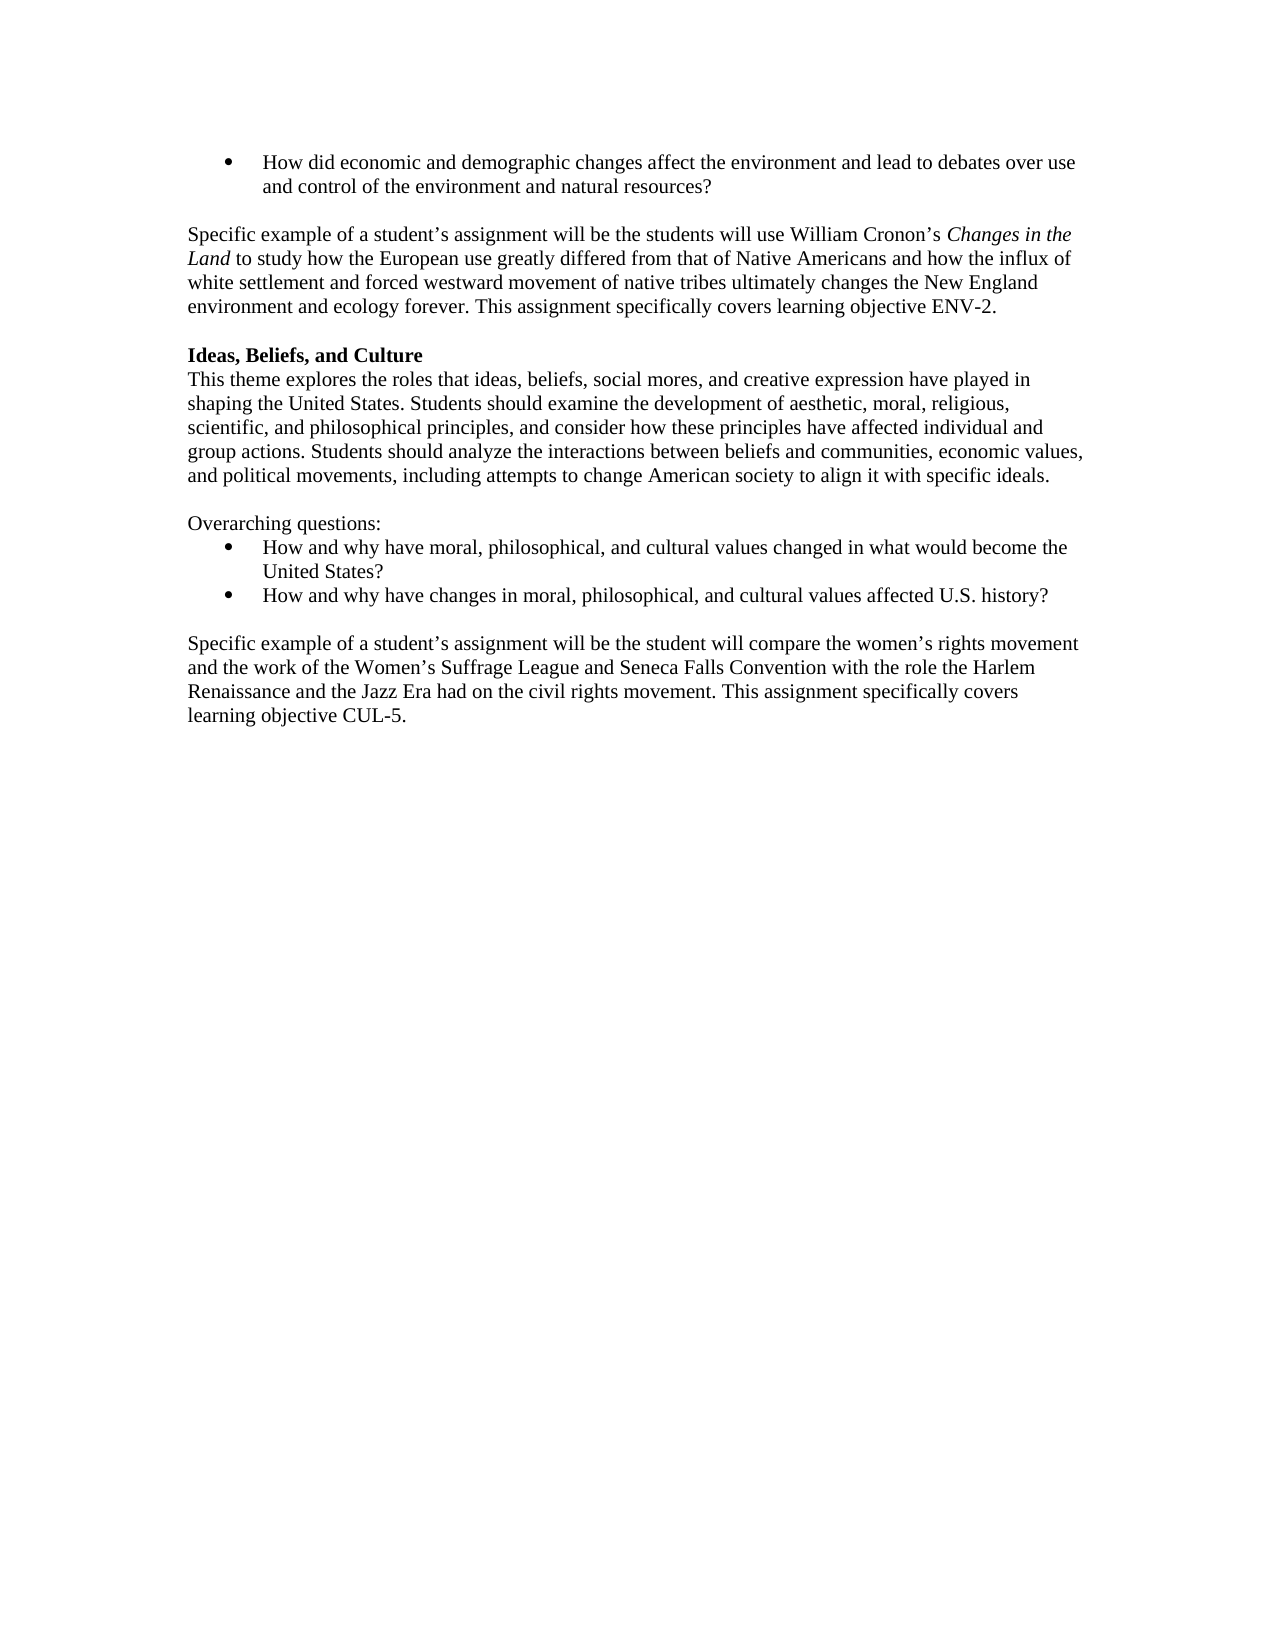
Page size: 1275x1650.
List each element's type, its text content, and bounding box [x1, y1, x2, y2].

list How and why have changes in moral, philosophical, and cultural values affected U.S. history? [225, 583, 1087, 607]
text Specific example of a student’s assignment will be the students will use William Cronon’s Changes in the Land to study how the European use greatly differed from that of Native Americans and how the influx of white settlement and forced westward movement of native tribes ultimately changes the New England environment and ecology forever. This assignment specifically covers learning objective ENV-2. [187, 222, 1087, 318]
text This theme explores the roles that ideas, beliefs, social mores, and creative expression have played in shaping the United States. Students should examine the development of aesthetic, moral, religious, scientific, and philosophical principles, and consider how these principles have affected individual and group actions. Students should analyze the interactions between beliefs and communities, economic values, and political movements, including attempts to change American society to align it with specific ideals. [187, 367, 1087, 487]
text Specific example of a student’s assignment will be the student will compare the women’s rights movement and the work of the Women’s Suffrage League and Seneca Falls Convention with the role the Harlem Renaissance and the Jazz Era had on the civil rights movement. This assignment specifically covers learning objective CUL-5. [187, 631, 1087, 727]
list How did economic and demographic changes affect the environment and lead to debates over use and control of the environment and natural resources? [225, 150, 1087, 198]
list How and why have moral, philosophical, and cultural values changed in what would become the United States? [225, 535, 1087, 583]
text Overarching questions: [187, 511, 1087, 535]
title Ideas, Beliefs, and Culture [187, 342, 1087, 367]
